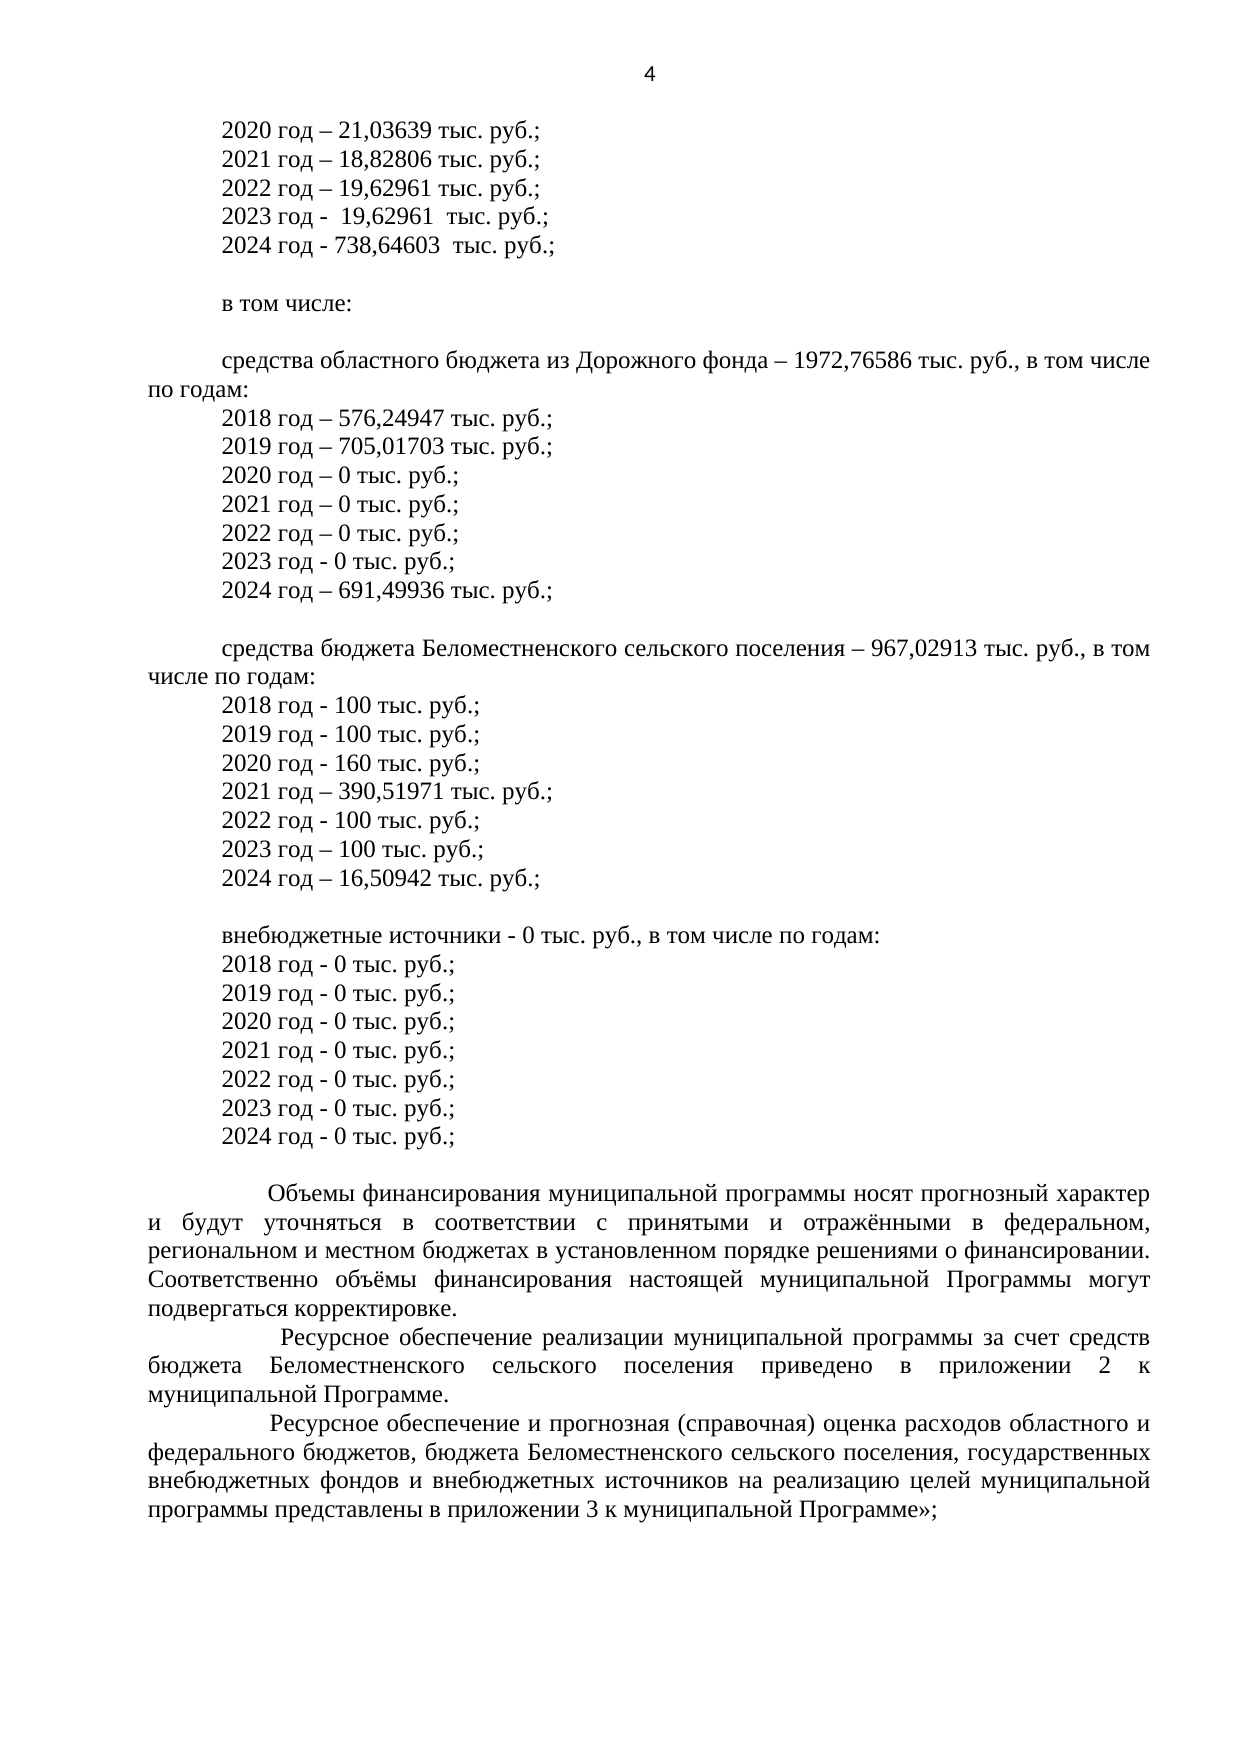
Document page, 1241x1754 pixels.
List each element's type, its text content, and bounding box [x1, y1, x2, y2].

text 2024 год - 0 тыс. руб.; [148, 1121, 1152, 1150]
text 2021 год – 0 тыс. руб.; [148, 489, 1152, 518]
text средства бюджета Беломестненского сельского поселения – 967,02913 тыс. руб., в том числе по годам: [148, 633, 1152, 690]
text 2024 год – 16,50942 тыс. руб.; [148, 863, 1152, 891]
text 2023 год - 0 тыс. руб.; [148, 1093, 1152, 1121]
text 2019 год – 705,01703 тыс. руб.; [148, 431, 1152, 460]
text 2021 год – 390,51971 тыс. руб.; [148, 776, 1152, 805]
text 2024 год - 738,64603 тыс. руб.; [148, 230, 1152, 259]
text 2023 год – 100 тыс. руб.; [148, 834, 1152, 863]
text 2018 год - 0 тыс. руб.; [148, 949, 1152, 978]
text Объемы финансирования муниципальной программы носят прогнозный характер и будут уточняться в соответствии с принятыми и отражёнными в федеральном, региональном и местном бюджетах в установленном порядке решениями о финансировании. Соответственно объёмы финансирования настоящей муниципальной Программы могут подвергаться корректировке. [148, 1178, 1152, 1322]
text внебюджетные источники - 0 тыс. руб., в том числе по годам: [148, 920, 1152, 949]
text 2021 год - 0 тыс. руб.; [148, 1035, 1152, 1064]
text средства областного бюджета из Дорожного фонда – 1972,76586 тыс. руб., в том числе по годам: [148, 345, 1152, 403]
text Ресурсное обеспечение и прогнозная (справочная) оценка расходов областного и федерального бюджетов, бюджета Беломестненского сельского поселения, государственных внебюджетных фондов и внебюджетных источников на реализацию целей муниципальной программы представлены в приложении 3 к муниципальной Программе»; [148, 1408, 1152, 1523]
text 2022 год – 19,62961 тыс. руб.; [148, 173, 1152, 201]
text 2023 год - 19,62961 тыс. руб.; [148, 201, 1152, 230]
text 2020 год – 0 тыс. руб.; [148, 460, 1152, 489]
text 2018 год – 576,24947 тыс. руб.; [148, 403, 1152, 431]
text в том числе: [148, 288, 1152, 316]
text 2024 год – 691,49936 тыс. руб.; [148, 575, 1152, 604]
text 2020 год – 21,03639 тыс. руб.; [148, 115, 1152, 144]
text 2023 год - 0 тыс. руб.; [148, 546, 1152, 575]
text 2019 год - 100 тыс. руб.; [148, 719, 1152, 748]
text 2022 год - 0 тыс. руб.; [148, 1064, 1152, 1093]
text 2020 год - 160 тыс. руб.; [148, 748, 1152, 776]
text 2020 год - 0 тыс. руб.; [148, 1006, 1152, 1035]
text 2022 год - 100 тыс. руб.; [148, 805, 1152, 834]
text Ресурсное обеспечение реализации муниципальной программы за счет средств бюджета Беломестненского сельского поселения приведено в приложении 2 к муниципальной Программе. [148, 1322, 1152, 1408]
text 2018 год - 100 тыс. руб.; [148, 690, 1152, 719]
text 2021 год – 18,82806 тыс. руб.; [148, 144, 1152, 173]
text 2019 год - 0 тыс. руб.; [148, 978, 1152, 1006]
text 2022 год – 0 тыс. руб.; [148, 518, 1152, 546]
